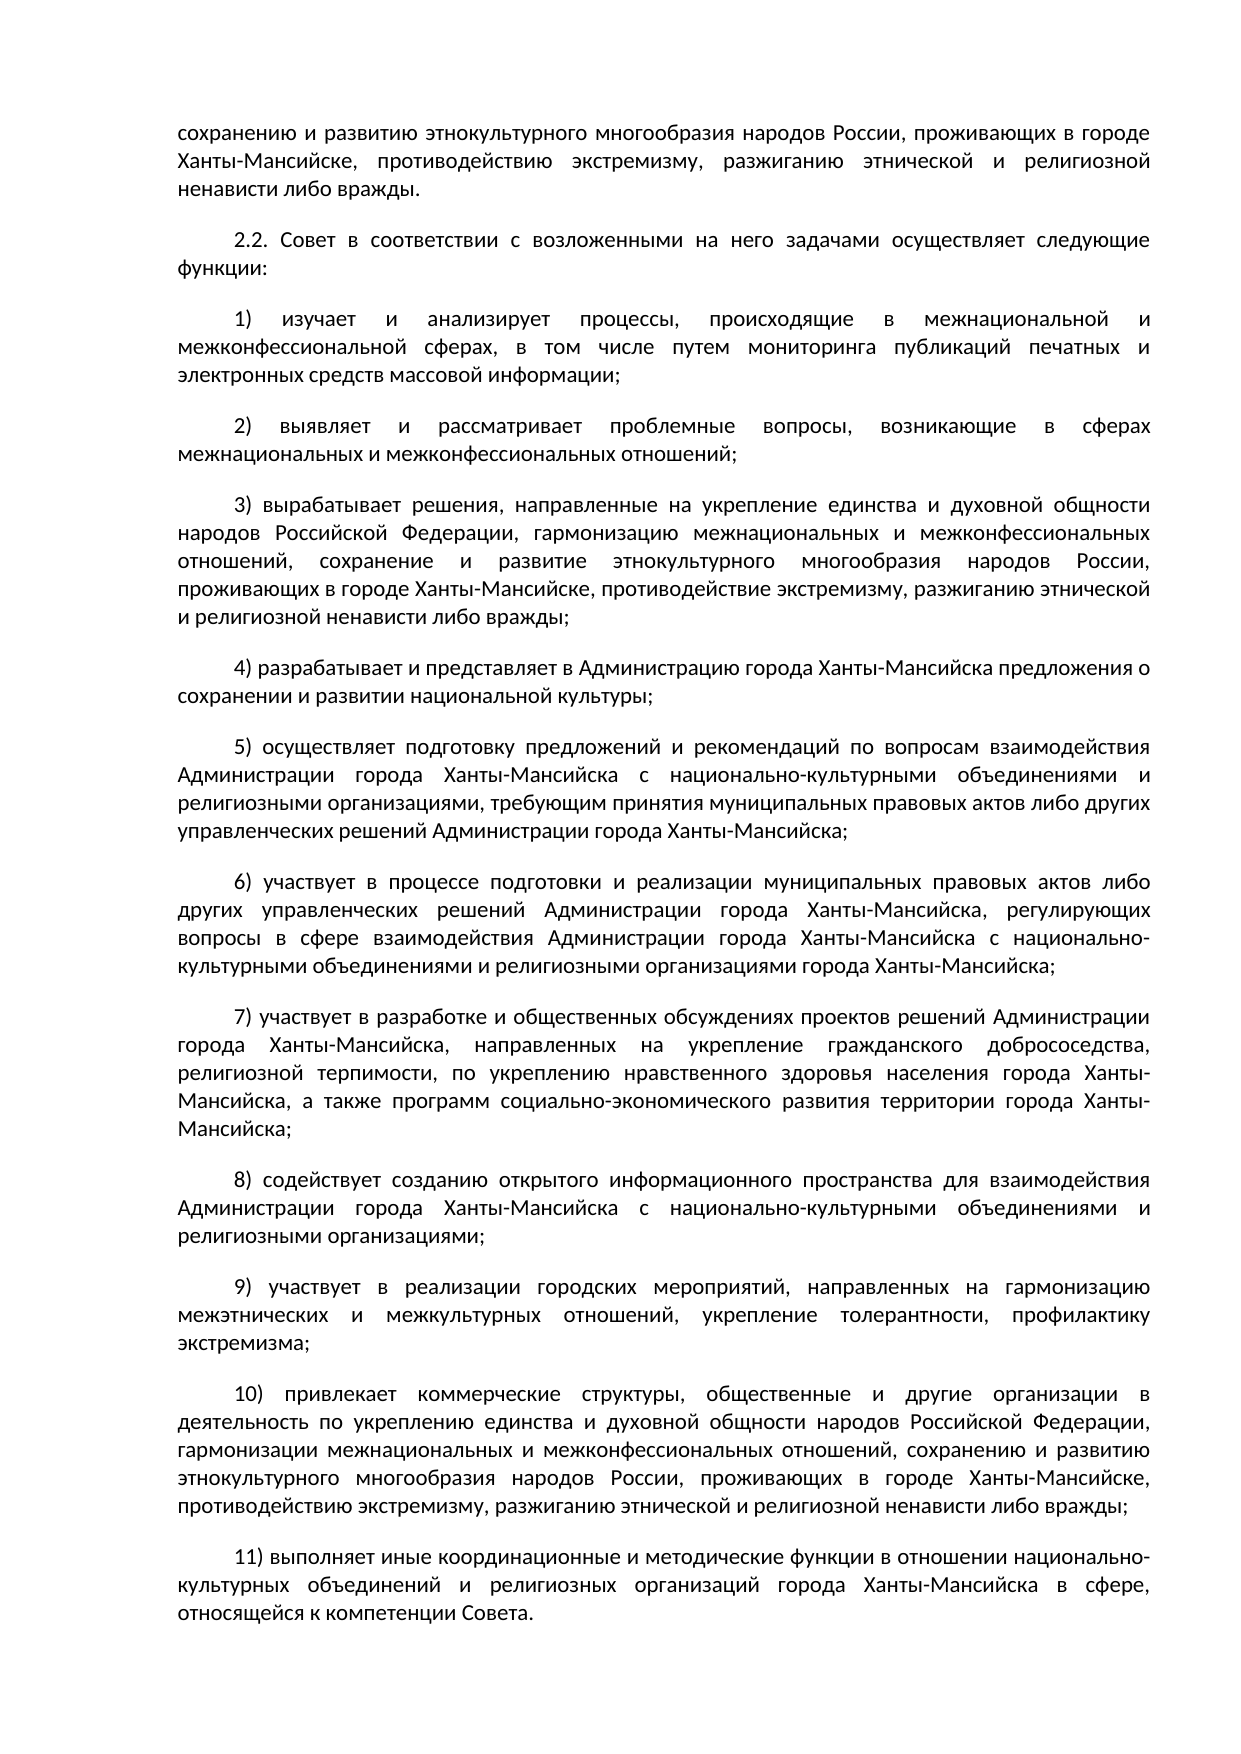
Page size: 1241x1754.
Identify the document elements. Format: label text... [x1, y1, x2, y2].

text 2.2. Совет в соответствии с возложенными на него задачами осуществляет следующие функции: [177, 225, 1152, 281]
text 5) осуществляет подготовку предложений и рекомендаций по вопросам взаимодействия Администрации города Ханты-Мансийска с национально-культурными объединениями и религиозными организациями, требующим принятия муниципальных правовых актов либо других управленческих решений Администрации города Ханты-Мансийска; [177, 732, 1152, 844]
text 1) изучает и анализирует процессы, происходящие в межнациональной и межконфессиональной сферах, в том числе путем мониторинга публикаций печатных и электронных средств массовой информации; [177, 304, 1152, 388]
text 8) содействует созданию открытого информационного пространства для взаимодействия Администрации города Ханты-Мансийска с национально-культурными объединениями и религиозными организациями; [177, 1165, 1152, 1249]
text 3) вырабатывает решения, направленные на укрепление единства и духовной общности народов Российской Федерации, гармонизацию межнациональных и межконфессиональных отношений, сохранение и развитие этнокультурного многообразия народов России, проживающих в городе Ханты-Мансийске, противодействие экстремизму, разжиганию этнической и религиозной ненависти либо вражды; [177, 490, 1152, 630]
text 11) выполняет иные координационные и методические функции в отношении национально-культурных объединений и религиозных организаций города Ханты-Мансийска в сфере, относящейся к компетенции Совета. [177, 1542, 1152, 1626]
text 9) участвует в реализации городских мероприятий, направленных на гармонизацию межэтнических и межкультурных отношений, укрепление толерантности, профилактику экстремизма; [177, 1272, 1152, 1356]
text 10) привлекает коммерческие структуры, общественные и другие организации в деятельность по укреплению единства и духовной общности народов Российской Федерации, гармонизации межнациональных и межконфессиональных отношений, сохранению и развитию этнокультурного многообразия народов России, проживающих в городе Ханты-Мансийске, противодействию экстремизму, разжиганию этнической и религиозной ненависти либо вражды; [177, 1379, 1152, 1519]
text 6) участвует в процессе подготовки и реализации муниципальных правовых актов либо других управленческих решений Администрации города Ханты-Мансийска, регулирующих вопросы в сфере взаимодействия Администрации города Ханты-Мансийска с национально-культурными объединениями и религиозными организациями города Ханты-Мансийска; [177, 867, 1152, 979]
text 2) выявляет и рассматривает проблемные вопросы, возникающие в сферах межнациональных и межконфессиональных отношений; [177, 411, 1152, 467]
text 4) разрабатывает и представляет в Администрацию города Ханты-Мансийска предложения о сохранении и развитии национальной культуры; [177, 653, 1152, 709]
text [177, 118, 1152, 202]
text 7) участвует в разработке и общественных обсуждениях проектов решений Администрации города Ханты-Мансийска, направленных на укрепление гражданского добрососедства, религиозной терпимости, по укреплению нравственного здоровья населения города Ханты-Мансийска, а также программ социально-экономического развития территории города Ханты-Мансийска; [177, 1002, 1152, 1142]
